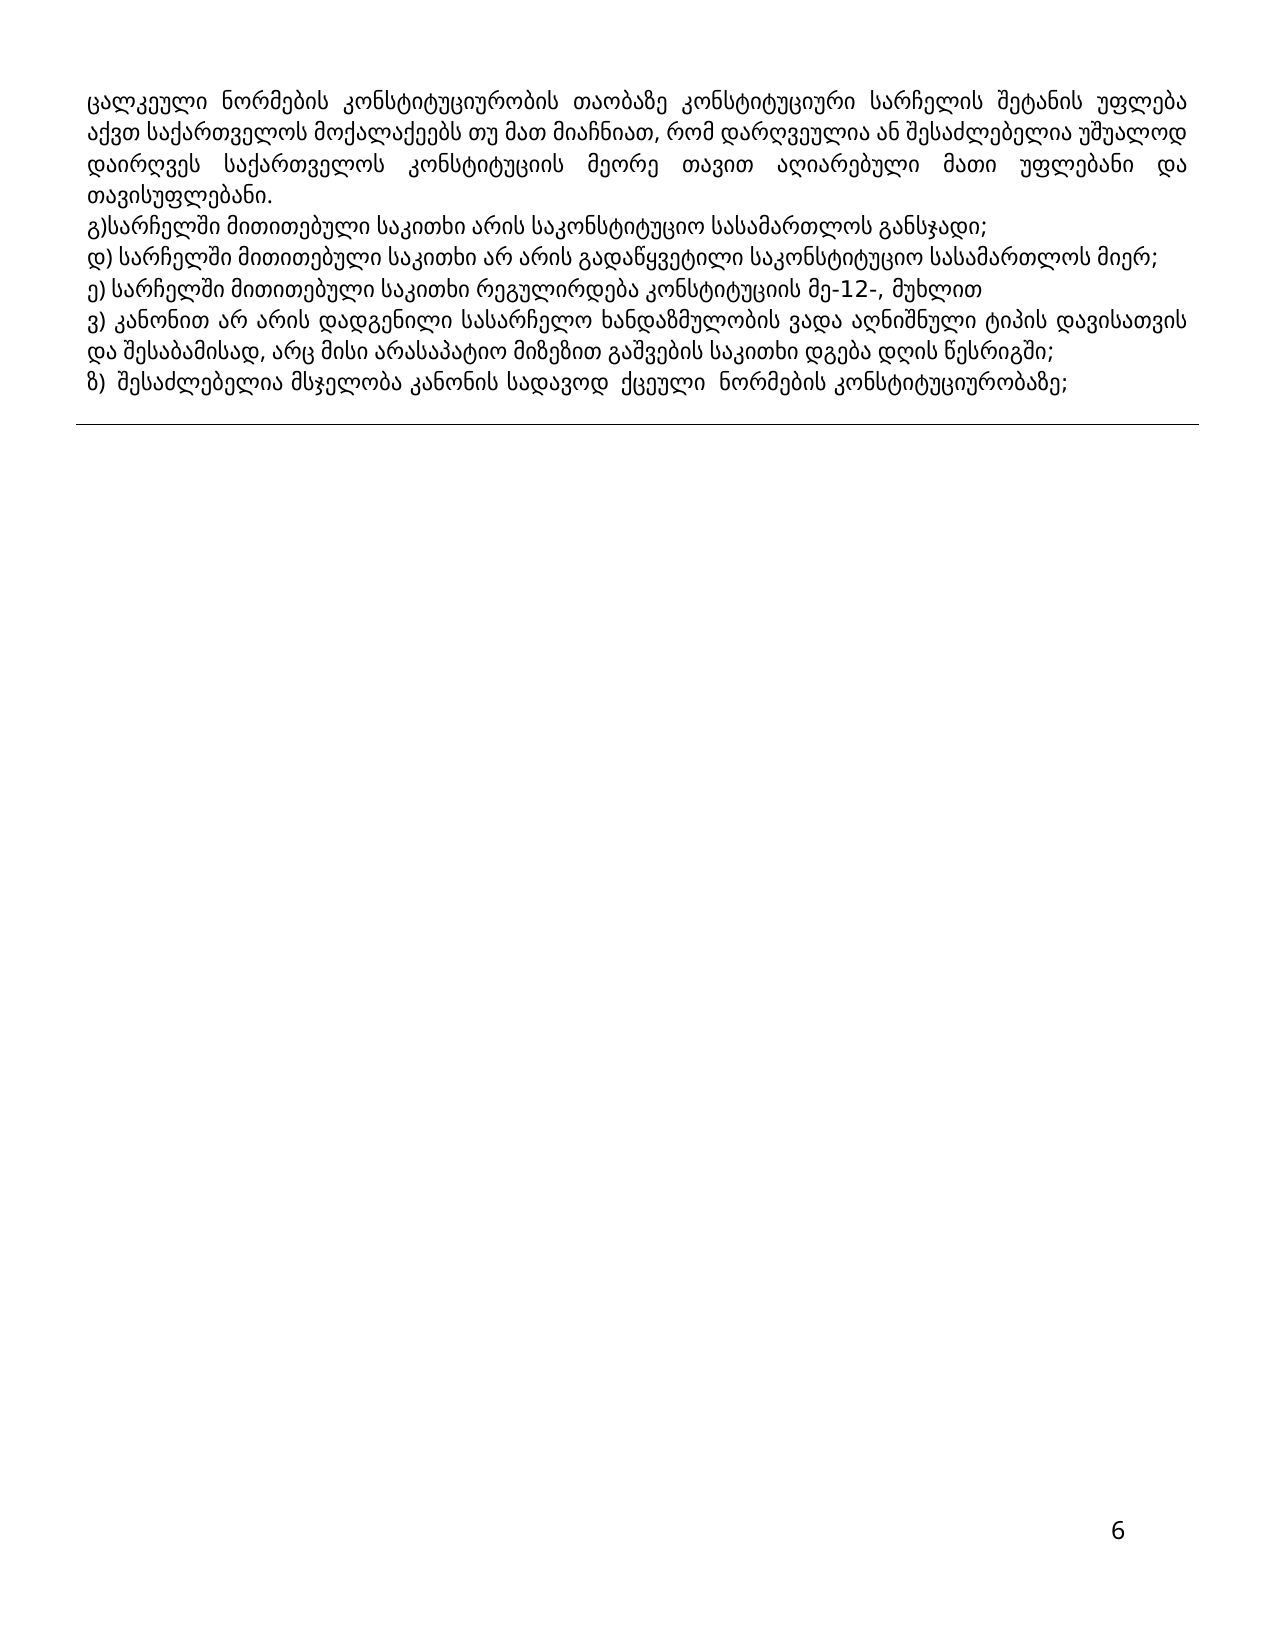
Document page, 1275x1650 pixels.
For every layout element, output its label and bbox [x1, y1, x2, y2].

table_header [76, 85, 1199, 424]
